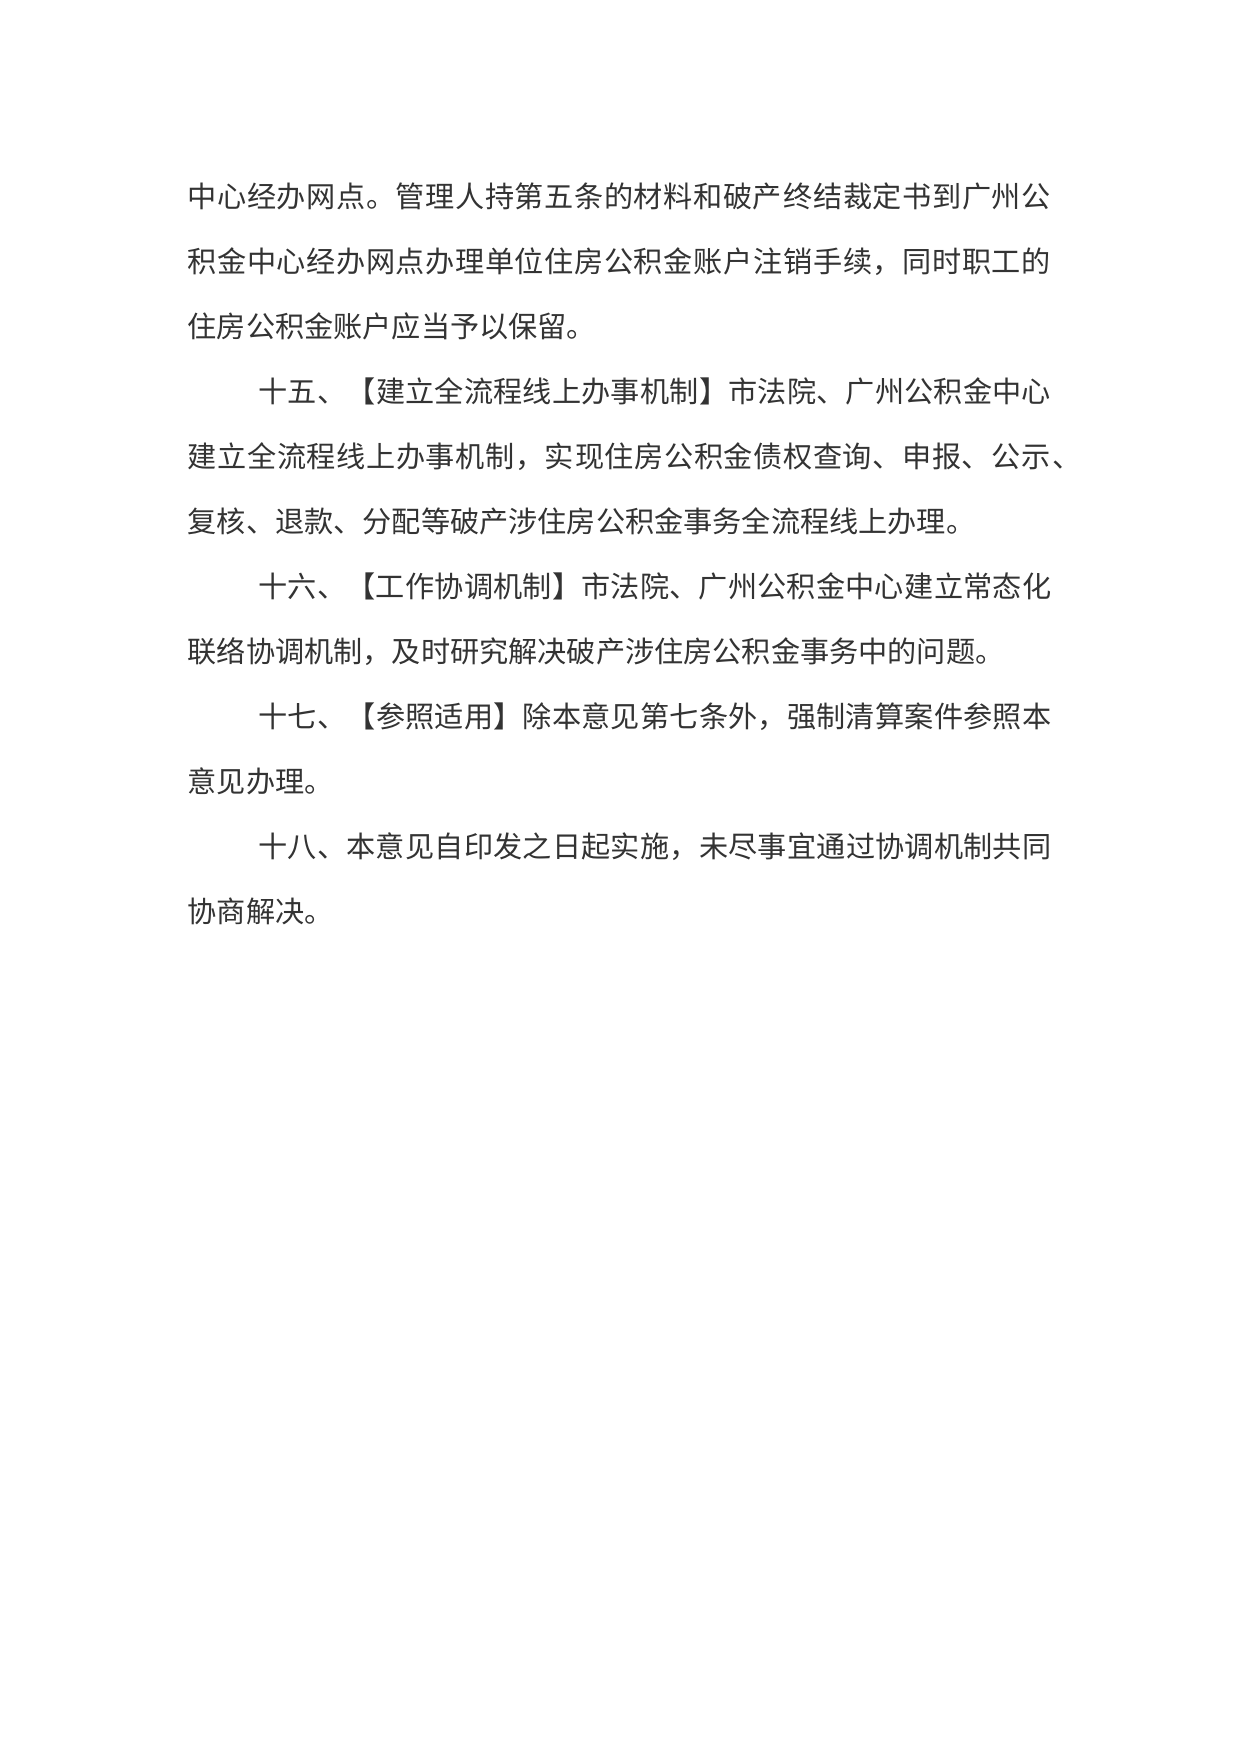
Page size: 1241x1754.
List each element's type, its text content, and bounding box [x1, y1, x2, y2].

text 十七、【参照适用】除本意见第七条外，强制清算案件参照本意见办理。 [187, 682, 1053, 812]
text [187, 162, 1053, 357]
text 十五、【建立全流程线上办事机制】市法院、广州公积金中心建立全流程线上办事机制，实现住房公积金债权查询、申报、公示、复核、退款、分配等破产涉住房公积金事务全流程线上办理。 [187, 357, 1053, 552]
text 十八、本意见自印发之日起实施，未尽事宜通过协调机制共同协商解决。 [187, 812, 1053, 942]
text 十六、【工作协调机制】市法院、广州公积金中心建立常态化联络协调机制，及时研究解决破产涉住房公积金事务中的问题。 [187, 552, 1053, 682]
